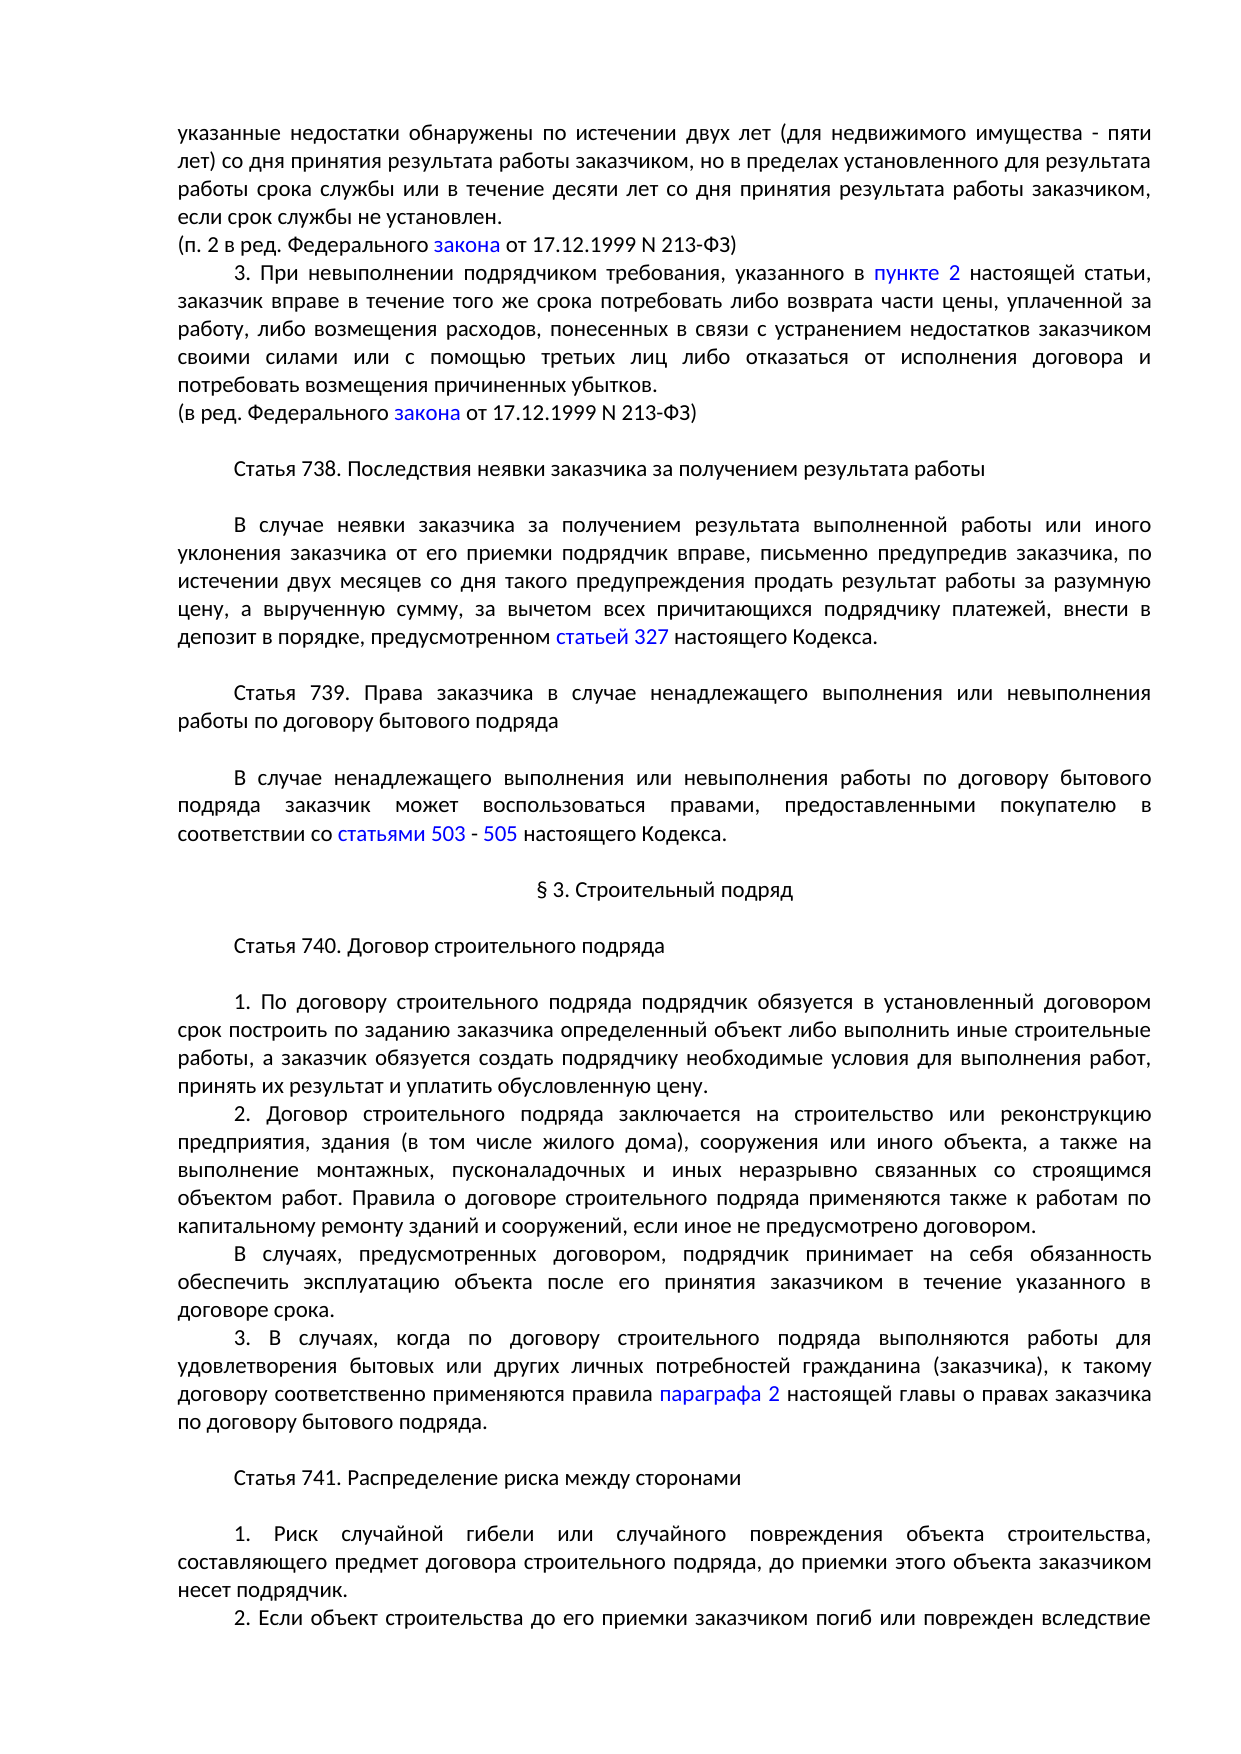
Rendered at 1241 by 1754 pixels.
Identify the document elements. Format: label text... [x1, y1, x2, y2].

text В случае неявки заказчика за получением результата выполненной работы или иного уклонения заказчика от его приемки подрядчик вправе, письменно предупредив заказчика, по истечении двух месяцев со дня такого предупреждения продать результат работы за разумную цену, а вырученную сумму, за вычетом всех причитающихся подрядчику платежей, внести в депозит в порядке, предусмотренном статьей 327 настоящего Кодекса. [177, 510, 1152, 651]
text § 3. Строительный подряд [177, 875, 1152, 903]
text (п. 2 в ред. Федерального закона от 17.12.1999 N 213-ФЗ) [177, 230, 1152, 258]
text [177, 118, 1152, 230]
text Статья 740. Договор строительного подряда [177, 931, 1152, 959]
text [177, 1603, 1152, 1631]
text (в ред. Федерального закона от 17.12.1999 N 213-ФЗ) [177, 398, 1152, 426]
text 1. Риск случайной гибели или случайного повреждения объекта строительства, составляющего предмет договора строительного подряда, до приемки этого объекта заказчиком несет подрядчик. [177, 1519, 1152, 1603]
text 3. В случаях, когда по договору строительного подряда выполняются работы для удовлетворения бытовых или других личных потребностей гражданина (заказчика), к такому договору соответственно применяются правила параграфа 2 настоящей главы о правах заказчика по договору бытового подряда. [177, 1323, 1152, 1435]
text 2. Договор строительного подряда заключается на строительство или реконструкцию предприятия, здания (в том числе жилого дома), сооружения или иного объекта, а также на выполнение монтажных, пусконаладочных и иных неразрывно связанных со строящимся объектом работ. Правила о договоре строительного подряда применяются также к работам по капитальному ремонту зданий и сооружений, если иное не предусмотрено договором. [177, 1099, 1152, 1239]
text В случае ненадлежащего выполнения или невыполнения работы по договору бытового подряда заказчик может воспользоваться правами, предоставленными покупателю в соответствии со статьями 503 - 505 настоящего Кодекса. [177, 763, 1152, 847]
text Статья 741. Распределение риска между сторонами [177, 1463, 1152, 1491]
text 1. По договору строительного подряда подрядчик обязуется в установленный договором срок построить по заданию заказчика определенный объект либо выполнить иные строительные работы, а заказчик обязуется создать подрядчику необходимые условия для выполнения работ, принять их результат и уплатить обусловленную цену. [177, 987, 1152, 1099]
text В случаях, предусмотренных договором, подрядчик принимает на себя обязанность обеспечить эксплуатацию объекта после его принятия заказчиком в течение указанного в договоре срока. [177, 1239, 1152, 1323]
text 3. При невыполнении подрядчиком требования, указанного в пункте 2 настоящей статьи, заказчик вправе в течение того же срока потребовать либо возврата части цены, уплаченной за работу, либо возмещения расходов, понесенных в связи с устранением недостатков заказчиком своими силами или с помощью третьих лиц либо отказаться от исполнения договора и потребовать возмещения причиненных убытков. [177, 258, 1152, 398]
text Статья 739. Права заказчика в случае ненадлежащего выполнения или невыполнения работы по договору бытового подряда [177, 678, 1152, 734]
text Статья 738. Последствия неявки заказчика за получением результата работы [177, 454, 1152, 482]
